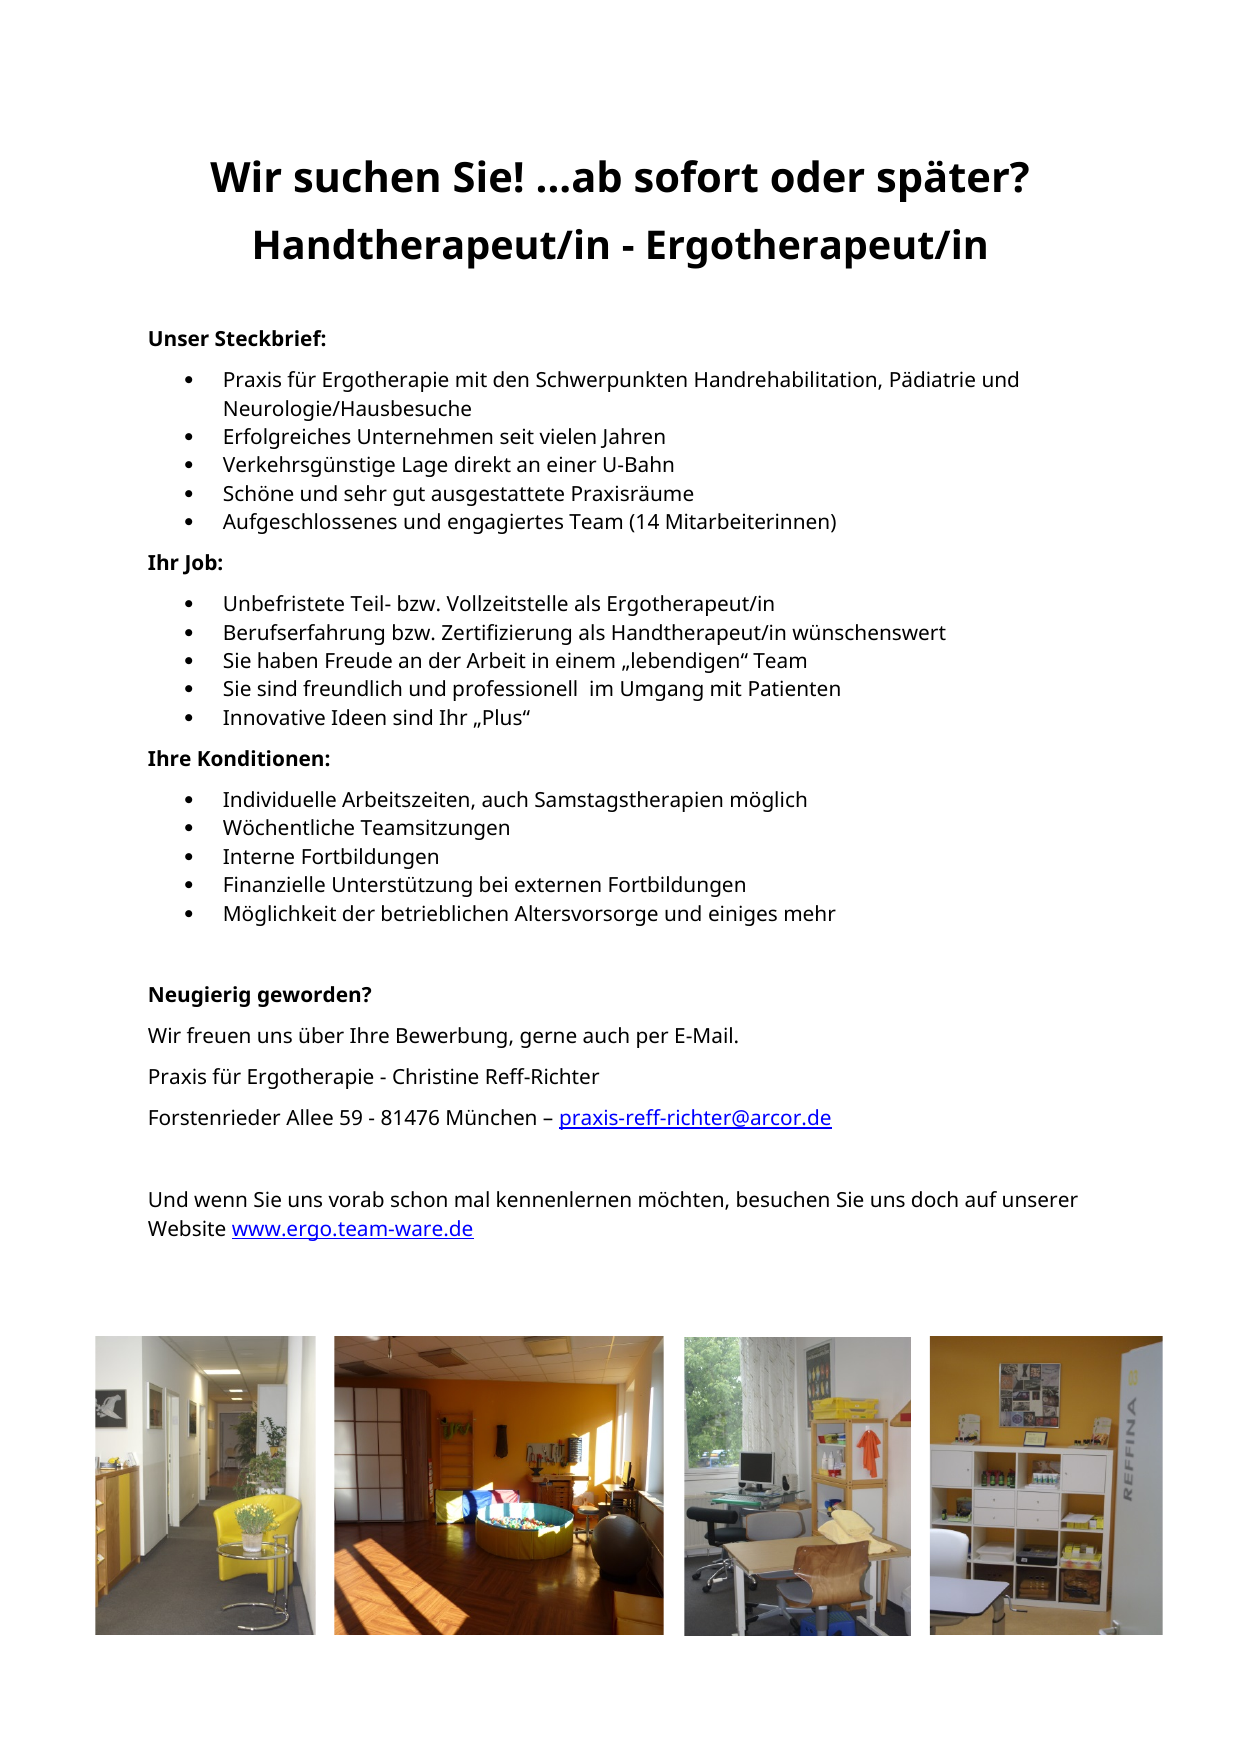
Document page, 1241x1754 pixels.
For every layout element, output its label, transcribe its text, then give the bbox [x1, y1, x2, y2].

text Wir freuen uns über Ihre Bewerbung, gerne auch per E-Mail. [148, 1021, 1093, 1050]
list Schöne und sehr gut ausgestattete Praxisräume [185, 479, 1093, 507]
text Ihre Konditionen: [148, 744, 1093, 772]
list Wöchentliche Teamsitzungen [185, 813, 1093, 842]
list Innovative Ideen sind Ihr „Plus“ [185, 703, 1093, 731]
picture [95, 1336, 316, 1635]
text Praxis für Ergotherapie - Christine Reff-Richter [148, 1062, 1093, 1091]
list Sie sind freundlich und professionell im Umgang mit Patienten [185, 674, 1093, 703]
text Unser Steckbrief: [148, 324, 1093, 353]
list Individuelle Arbeitszeiten, auch Samstagstherapien möglich [185, 785, 1093, 813]
list Finanzielle Unterstützung bei externen Fortbildungen [185, 870, 1093, 899]
text Und wenn Sie uns vorab schon mal kennenlernen möchten, besuchen Sie uns doch auf unserer Website www.ergo.team-ware.de [148, 1185, 1093, 1242]
list Berufserfahrung bzw. Zertifizierung als Handtherapeut/in wünschenswert [185, 618, 1093, 646]
list Verkehrsgünstige Lage direkt an einer U-Bahn [185, 451, 1093, 479]
picture [929, 1336, 1163, 1635]
list Erfolgreiches Unternehmen seit vielen Jahren [185, 422, 1093, 451]
list Interne Fortbildungen [185, 842, 1093, 870]
text Neugierig geworden? [148, 981, 1093, 1009]
list Möglichkeit der betrieblichen Altersvorsorge und einiges mehr [185, 899, 1093, 927]
text Handtherapeut/in - Ergotherapeut/in [148, 217, 1093, 271]
text Wir suchen Sie! ...ab sofort oder später? [148, 148, 1093, 204]
list Unbefristete Teil- bzw. Vollzeitstelle als Ergotherapeut/in [185, 589, 1093, 618]
text Ihr Job: [148, 548, 1093, 577]
picture [684, 1337, 911, 1636]
list Sie haben Freude an der Arbeit in einem „lebendigen“ Team [185, 646, 1093, 674]
text Forstenrieder Allee 59 - 81476 München – praxis-reff-richter@arcor.de [148, 1103, 1093, 1132]
list Aufgeschlossenes und engagiertes Team (14 Mitarbeiterinnen) [185, 507, 1093, 536]
list Praxis für Ergotherapie mit den Schwerpunkten Handrehabilitation, Pädiatrie und Neurologie/Hausbesuche [185, 365, 1093, 422]
picture [334, 1336, 664, 1635]
